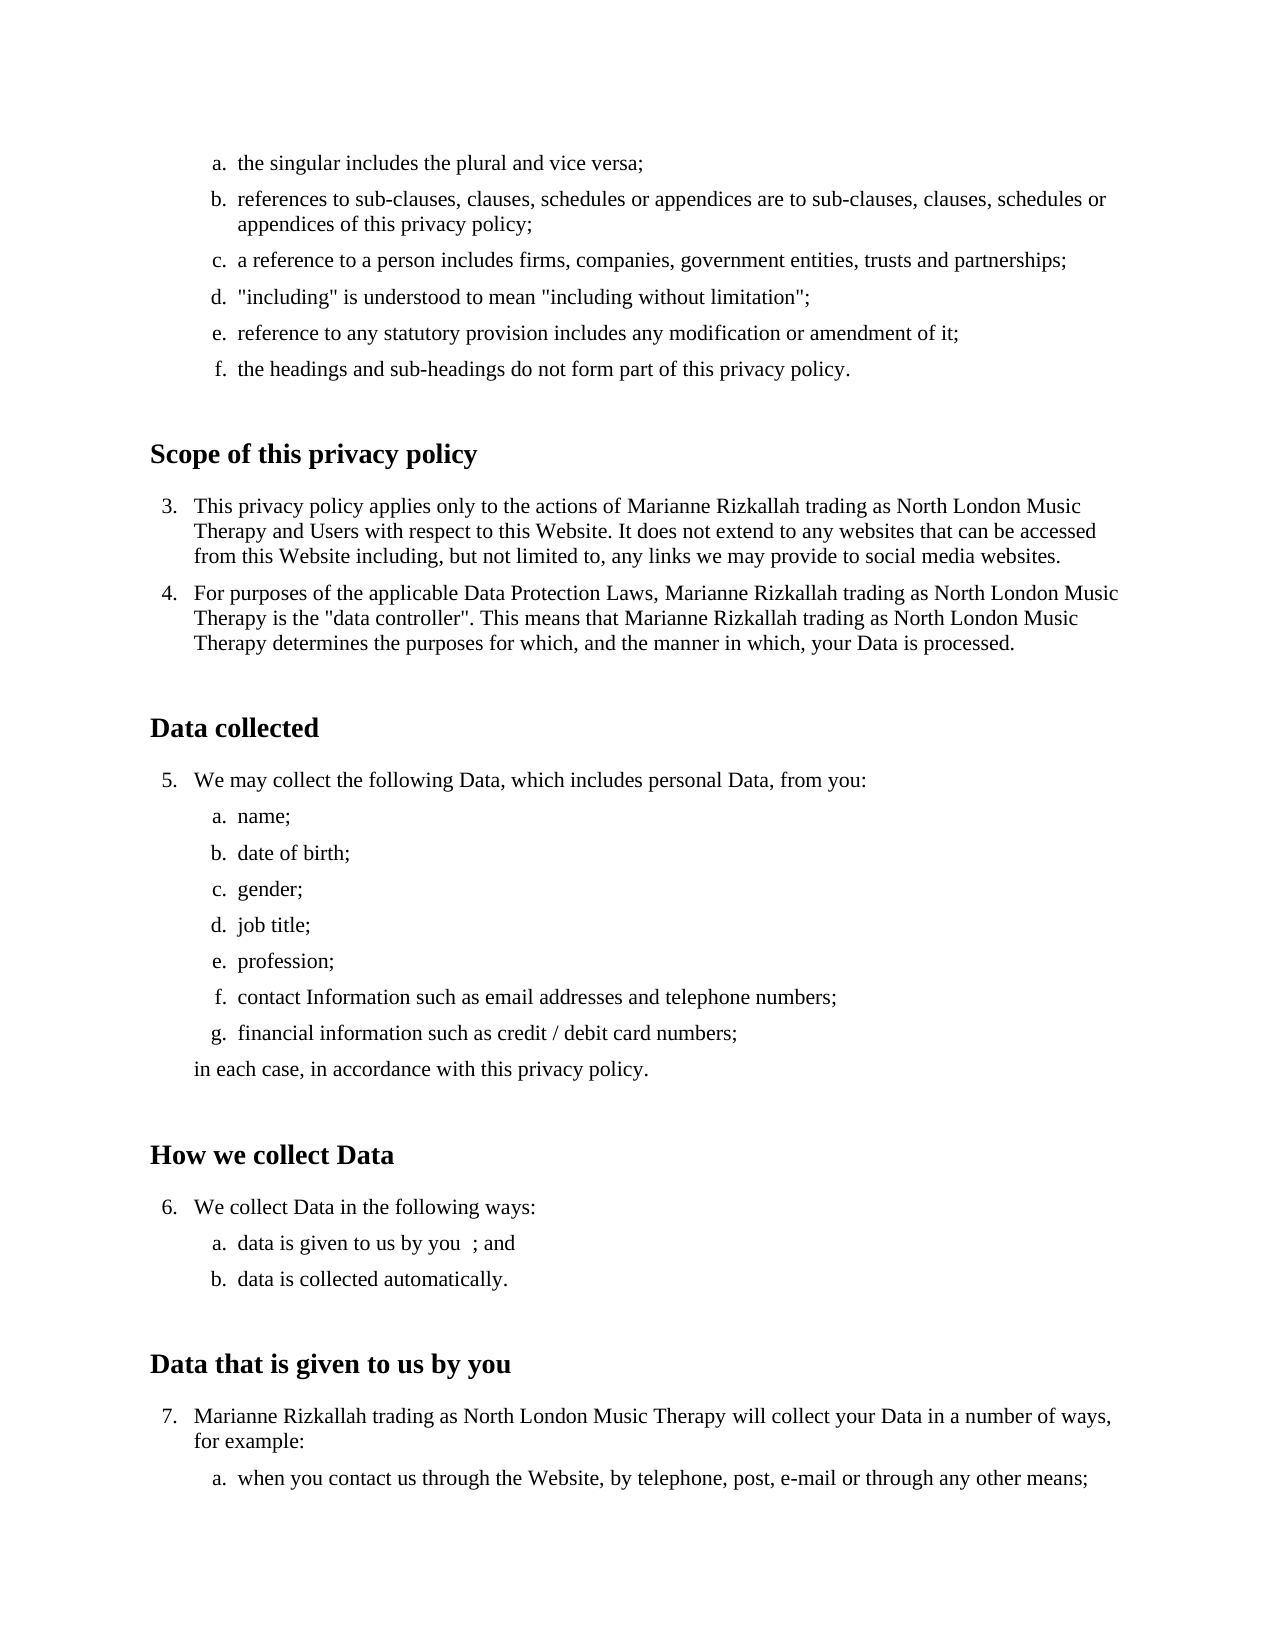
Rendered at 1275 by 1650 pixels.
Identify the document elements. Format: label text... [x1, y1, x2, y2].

list job title; [211, 912, 1125, 937]
list "including" is understood to mean "including without limitation"; [211, 284, 1125, 309]
list date of birth; [211, 839, 1125, 865]
list Marianne Rizkallah trading as North London Music Therapy will collect your Data in a number of ways, for example: [161, 1403, 1125, 1453]
list profession; [212, 948, 1125, 973]
list name; [212, 803, 1125, 829]
list financial information such as credit / debit card numbers; [211, 1020, 1125, 1046]
list data is given to us by you ; and [212, 1230, 1125, 1255]
list the headings and sub-headings do not form part of this privacy policy. [214, 356, 1125, 381]
text Scope of this privacy policy [150, 437, 1125, 470]
list contact Information such as email addresses and telephone numbers; [214, 984, 1125, 1009]
list We may collect the following Data, which includes personal Data, from you: [161, 767, 1125, 792]
list the singular includes the plural and vice versa; [212, 150, 1125, 175]
list gender; [212, 876, 1125, 901]
text in each case, in accordance with this privacy policy. [194, 1056, 1125, 1082]
list references to sub-clauses, clauses, schedules or appendices are to sub-clauses, clauses, schedules or appendices of this privacy policy; [211, 186, 1125, 237]
list a reference to a person includes firms, companies, government entities, trusts and partnerships; [212, 247, 1125, 273]
list reference to any statutory provision includes any modification or amendment of it; [212, 320, 1125, 345]
list This privacy policy applies only to the actions of Marianne Rizkallah trading as North London Music Therapy and Users with respect to this Website. It does not extend to any websites that can be accessed from this Website including, but not limited to, any links we may provide to social media websites. [161, 493, 1125, 569]
text Data that is given to us by you [150, 1347, 1125, 1380]
list when you contact us through the Website, by telephone, post, e-mail or through any other means; [212, 1464, 1125, 1490]
list For purposes of the applicable Data Protection Laws, Marianne Rizkallah trading as North London Music Therapy is the "data controller". This means that Marianne Rizkallah trading as North London Music Therapy determines the purposes for which, and the manner in which, your Data is processed. [161, 580, 1125, 655]
text How we collect Data [150, 1138, 1125, 1170]
text Data collected [150, 712, 1125, 744]
list We collect Data in the following ways: [161, 1194, 1125, 1219]
list data is collected automatically. [211, 1266, 1125, 1291]
